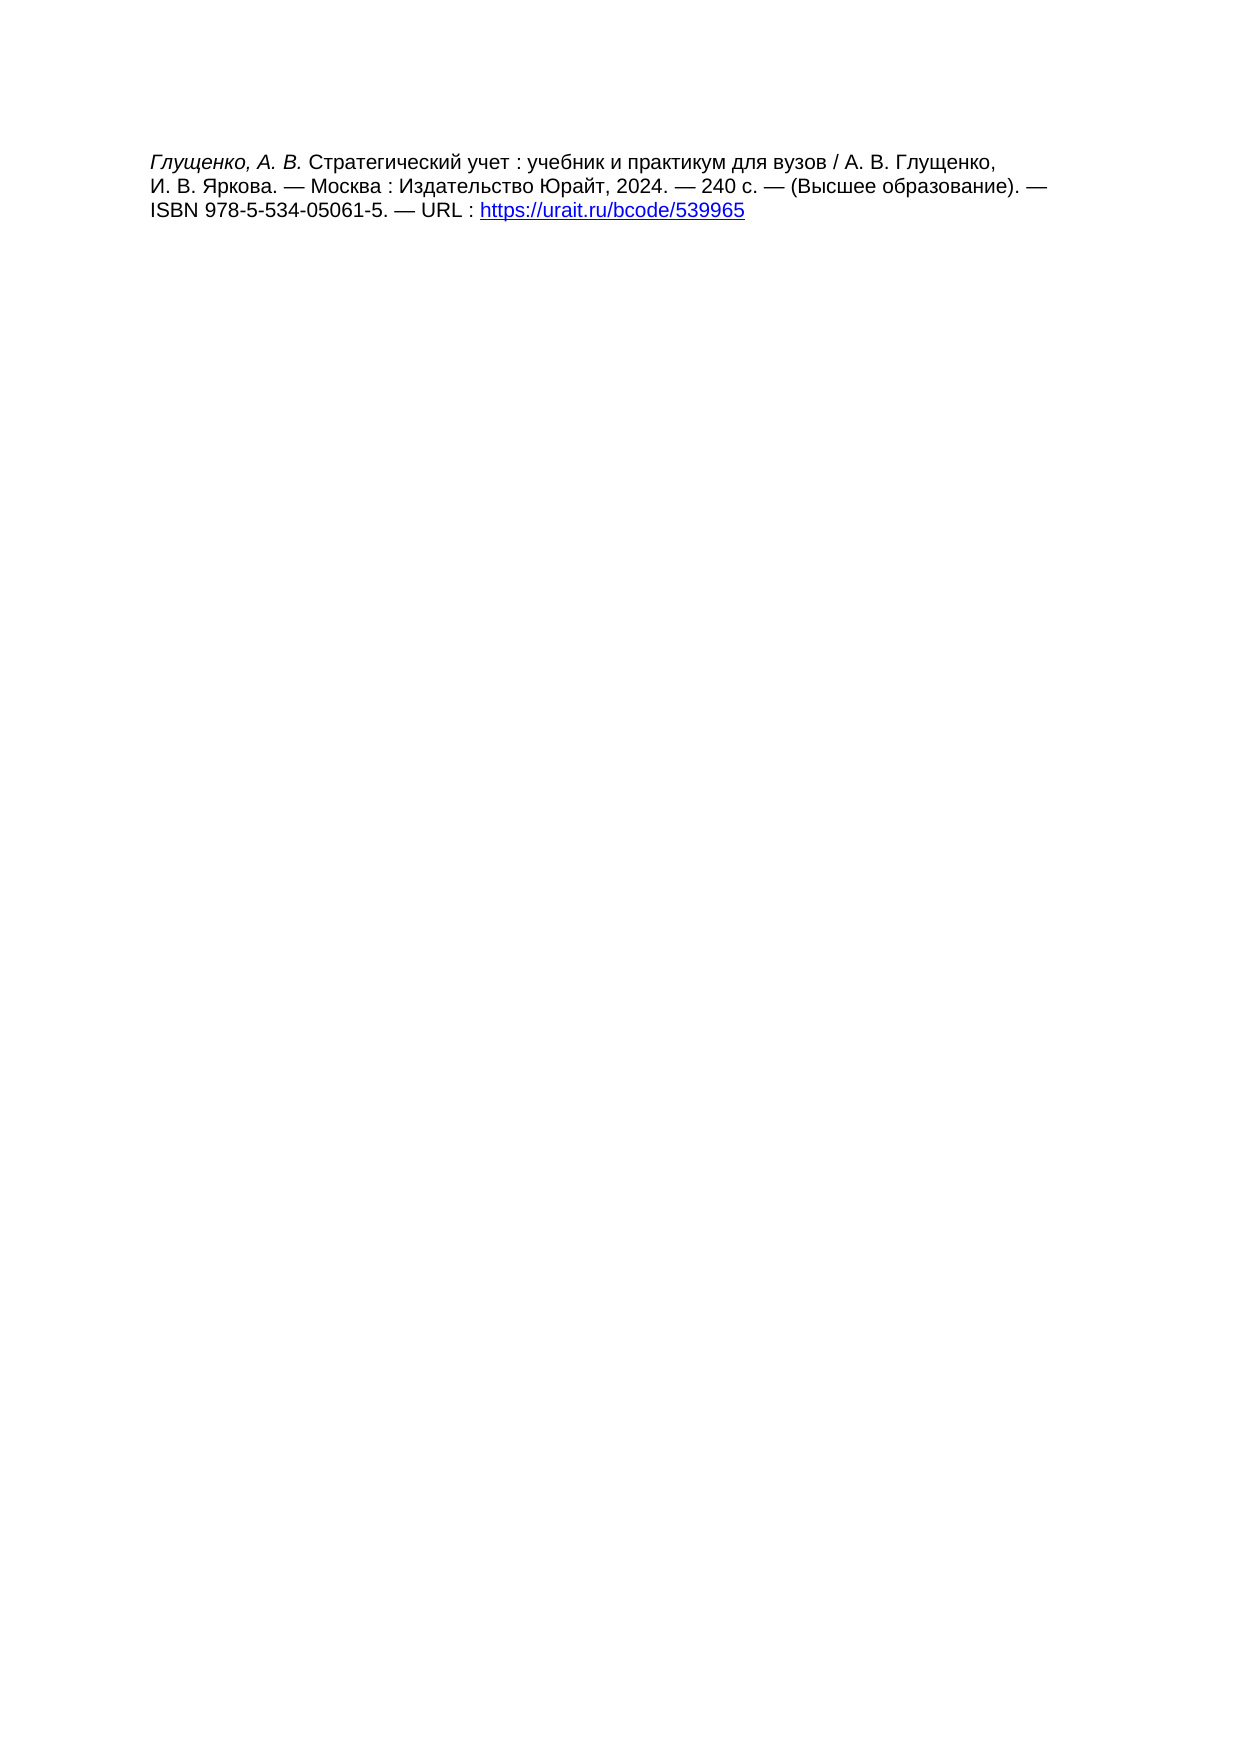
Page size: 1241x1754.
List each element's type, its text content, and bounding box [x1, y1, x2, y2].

text Глущенко, А. В. Стратегический учет : учебник и практикум для вузов / А. В. Глущенко, И. В. Яркова. — Москва : Издательство Юрайт, 2024. — 240 с. — (Высшее образование). — ISBN 978-5-534-05061-5. — URL : https://urait.ru/bcode/539965 [150, 150, 1090, 222]
